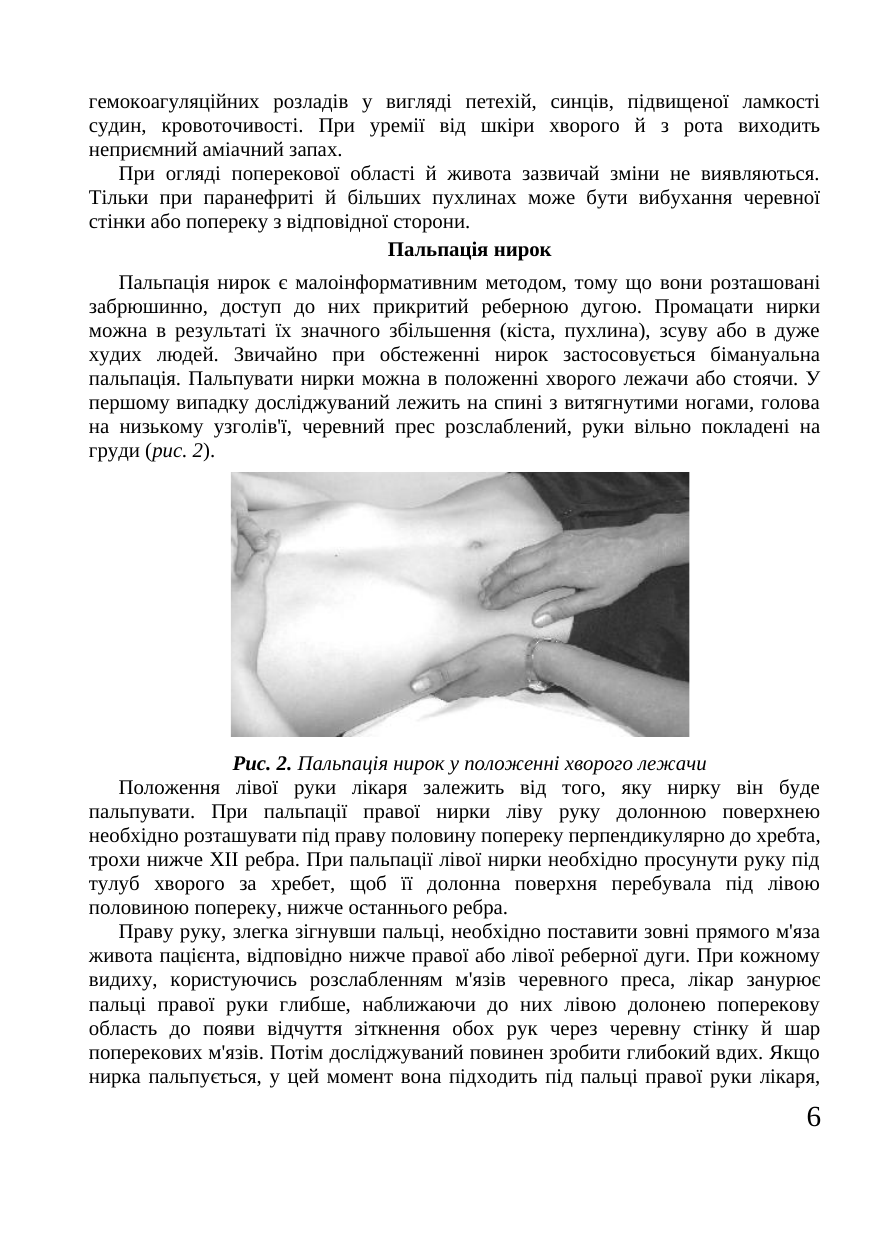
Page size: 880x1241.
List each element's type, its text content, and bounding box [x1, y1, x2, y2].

text Пальпація нирок [89, 237, 821, 261]
picture [230, 472, 690, 737]
text Положення лівої руки лікаря залежить від того, яку нирку він буде пальпувати. При пальпації правої нирки ліву руку долонною поверхнею необхідно розташувати під праву половину попереку перпендикулярно до хребта, трохи нижче XII ребра. При пальпації лівої нирки необхідно просунути руку під тулуб хворого за хребет, щоб її долонна поверхня перебувала під лівою половиною попереку, нижче останнього ребра. [89, 775, 821, 919]
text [89, 919, 821, 1088]
text Пальпація нирок є малоінформативним методом, тому що вони розташовані забрюшинно, доступ до них прикритий реберною дугою. Промацати нирки можна в результаті їх значного збільшення (кіста, пухлина), зсуву або в дуже худих людей. Звичайно при обстеженні нирок застосовується бімануальна пальпація. Пальпувати нирки можна в положенні хворого лежачи або стоячи. У першому випадку досліджуваний лежить на спині з витягнутими ногами, голова на низькому узголів'ї, черевний прес розслаблений, руки вільно покладені на груди (рис. 2). [89, 269, 821, 462]
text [89, 89, 821, 161]
text При огляді поперекової області й живота зазвичай зміни не виявляються. Тільки при паранефриті й більших пухлинах може бути вибухання черевної стінки або попереку з відповідної сторони. [89, 161, 821, 233]
text Рис. 2. Пальпація нирок у положенні хворого лежачи [89, 751, 821, 775]
